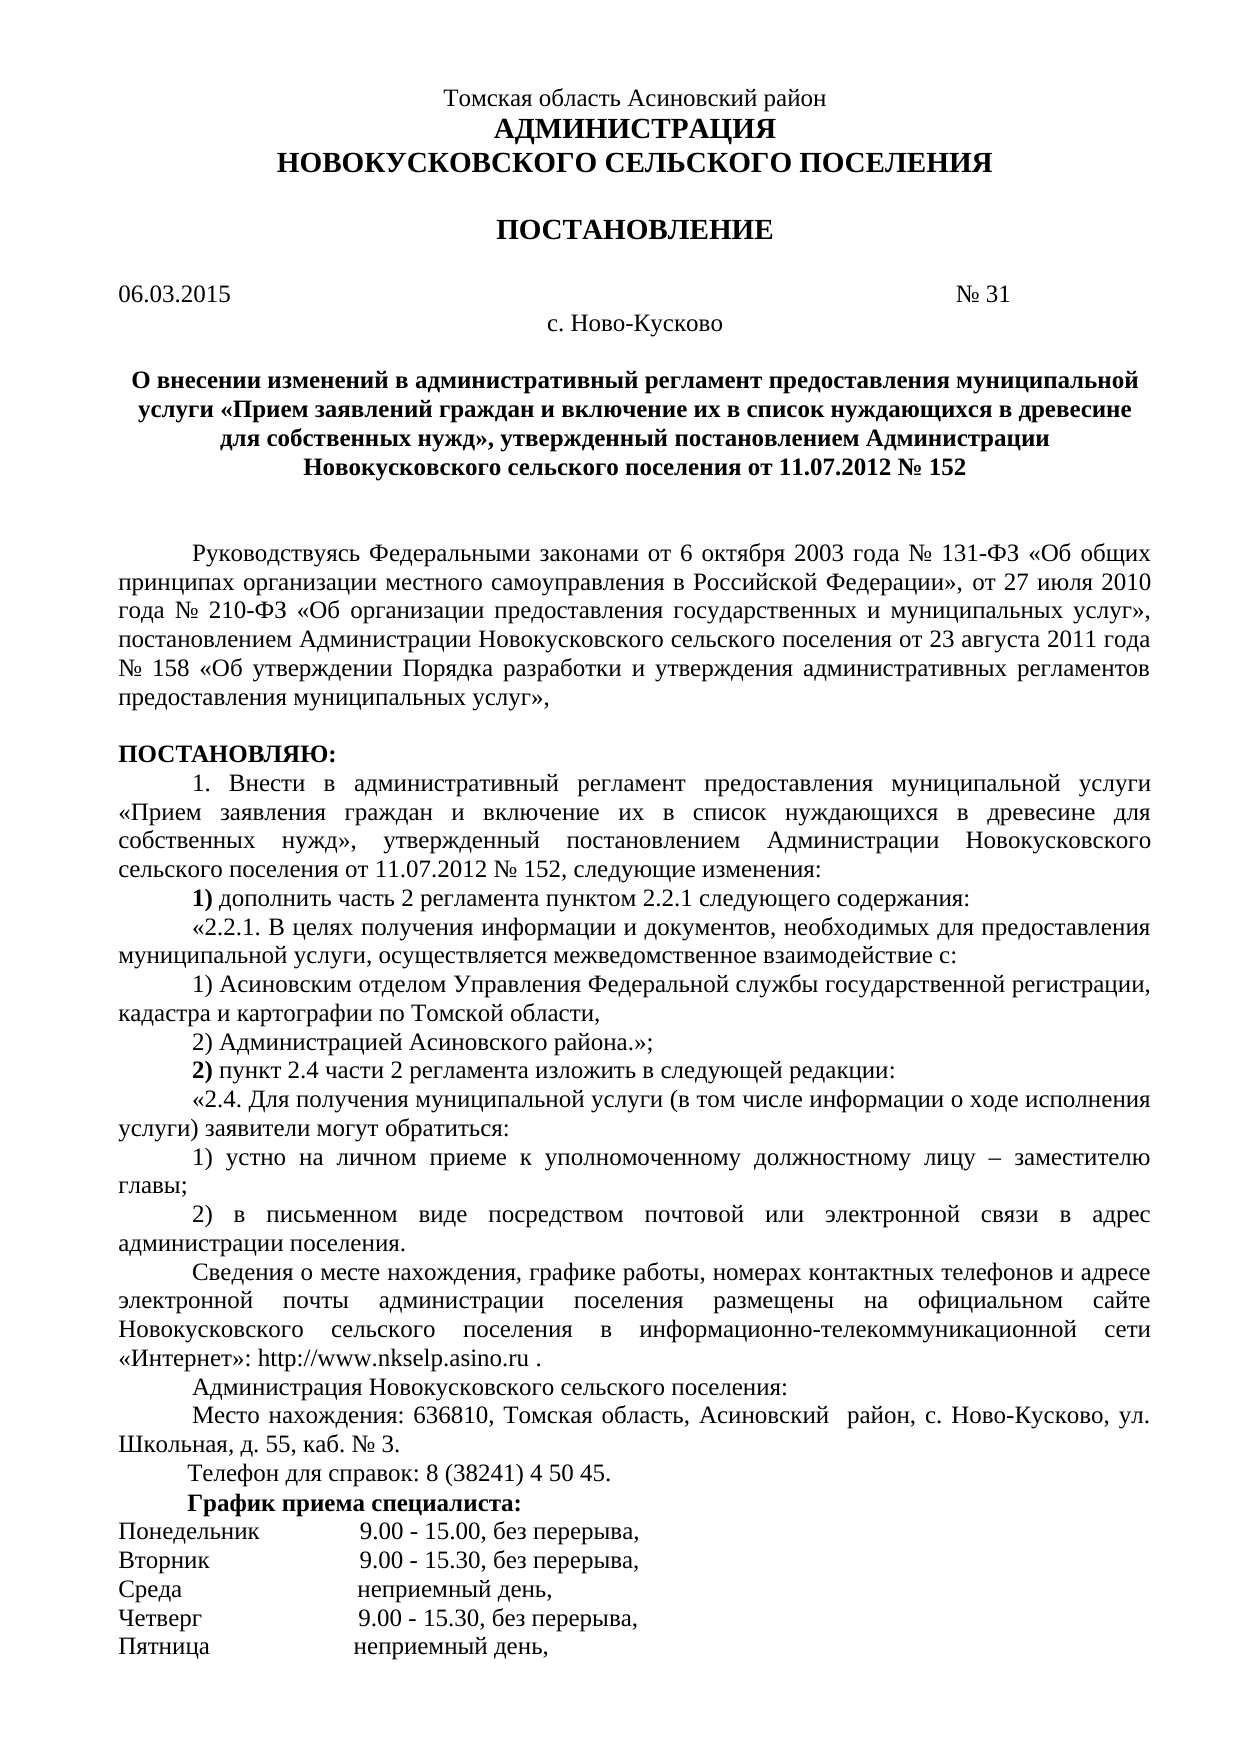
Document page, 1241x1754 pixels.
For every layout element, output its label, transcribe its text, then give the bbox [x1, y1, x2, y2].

text Место нахождения: 636810, Томская область, Асиновский район, с. Ново-Кусково, ул. Школьная, д. 55, каб. № 3. [118, 1400, 1152, 1458]
text Понедельник 9.00 - 15.00, без перерыва, [118, 1516, 1152, 1545]
text Вторник 9.00 - 15.30, без перерыва, [118, 1545, 1152, 1574]
text 1. Внести в административный регламент предоставления муниципальной услуги «Прием заявления граждан и включение их в список нуждающихся в древесине для собственных нужд», утвержденный постановлением Администрации Новокусковского сельского поселения от 11.07.2012 № 152, следующие изменения: [118, 768, 1152, 883]
text Администрация Новокусковского сельского поселения: [118, 1372, 1152, 1400]
text Томская область Асиновский район [118, 83, 1152, 111]
text «2.2.1. В целях получения информации и документов, необходимых для предоставления муниципальной услуги, осуществляется межведомственное взаимодействие с: [118, 912, 1152, 969]
text Среда неприемный день, [118, 1574, 1152, 1603]
text АДМИНИСТРАЦИЯ [118, 111, 1152, 145]
text 06.03.2015 № 31 [118, 279, 1152, 308]
text Четверг 9.00 - 15.30, без перерыва, [118, 1603, 1152, 1631]
text О внесении изменений в административный регламент предоставления муниципальной услуги «Прием заявлений граждан и включение их в список нуждающихся в древесине для собственных нужд», утвержденный постановлением Администрации Новокусковского сельского поселения от 11.07.2012 № 152 [118, 365, 1152, 480]
text с. Ново-Кусково [118, 308, 1152, 337]
text Пятница неприемный день, [118, 1631, 1152, 1660]
text 1) устно на личном приеме к уполномоченному должностному лицу – заместителю главы; [118, 1142, 1152, 1199]
text Сведения о месте нахождения, графике работы, номерах контактных телефонов и адресе электронной почты администрации поселения размещены на официальном сайте Новокусковского сельского поселения в информационно-телекоммуникационной сети «Интернет»: http://www.nkselp.asino.ru . [118, 1257, 1152, 1372]
text ПОСТАНОВЛЯЮ: [118, 739, 1152, 768]
text Телефон для справок: 8 (38241) 4 50 45. [118, 1458, 1141, 1487]
text ПОСТАНОВЛЕНИЕ [118, 212, 1152, 246]
text 1) Асиновским отделом Управления Федеральной службы государственной регистрации, кадастра и картографии по Томской области, [118, 969, 1152, 1027]
text «2.4. Для получения муниципальной услуги (в том числе информации о ходе исполнения услуги) заявители могут обратиться: [118, 1084, 1152, 1142]
text Руководствуясь Федеральными законами от 6 октября 2003 года № 131-ФЗ «Об общих принципах организации местного самоуправления в Российской Федерации», от 27 июля 2010 года № 210-ФЗ «Об организации предоставления государственных и муниципальных услуг», постановлением Администрации Новокусковского сельского поселения от 23 августа 2011 года № 158 «Об утверждении Порядка разработки и утверждения административных регламентов предоставления муниципальных услуг», [118, 538, 1152, 710]
text 2) пункт 2.4 части 2 регламента изложить в следующей редакции: [118, 1055, 1152, 1084]
text 1) дополнить часть 2 регламента пунктом 2.2.1 следующего содержания: [118, 883, 1152, 912]
text 2) Администрацией Асиновского района.»; [118, 1027, 1152, 1055]
text 2) в письменном виде посредством почтовой или электронной связи в адрес администрации поселения. [118, 1199, 1152, 1257]
text График приема специалиста: [187, 1488, 1141, 1516]
text НОВОКУСКОВСКОГО СЕЛЬСКОГО ПОСЕЛЕНИЯ [118, 145, 1152, 178]
